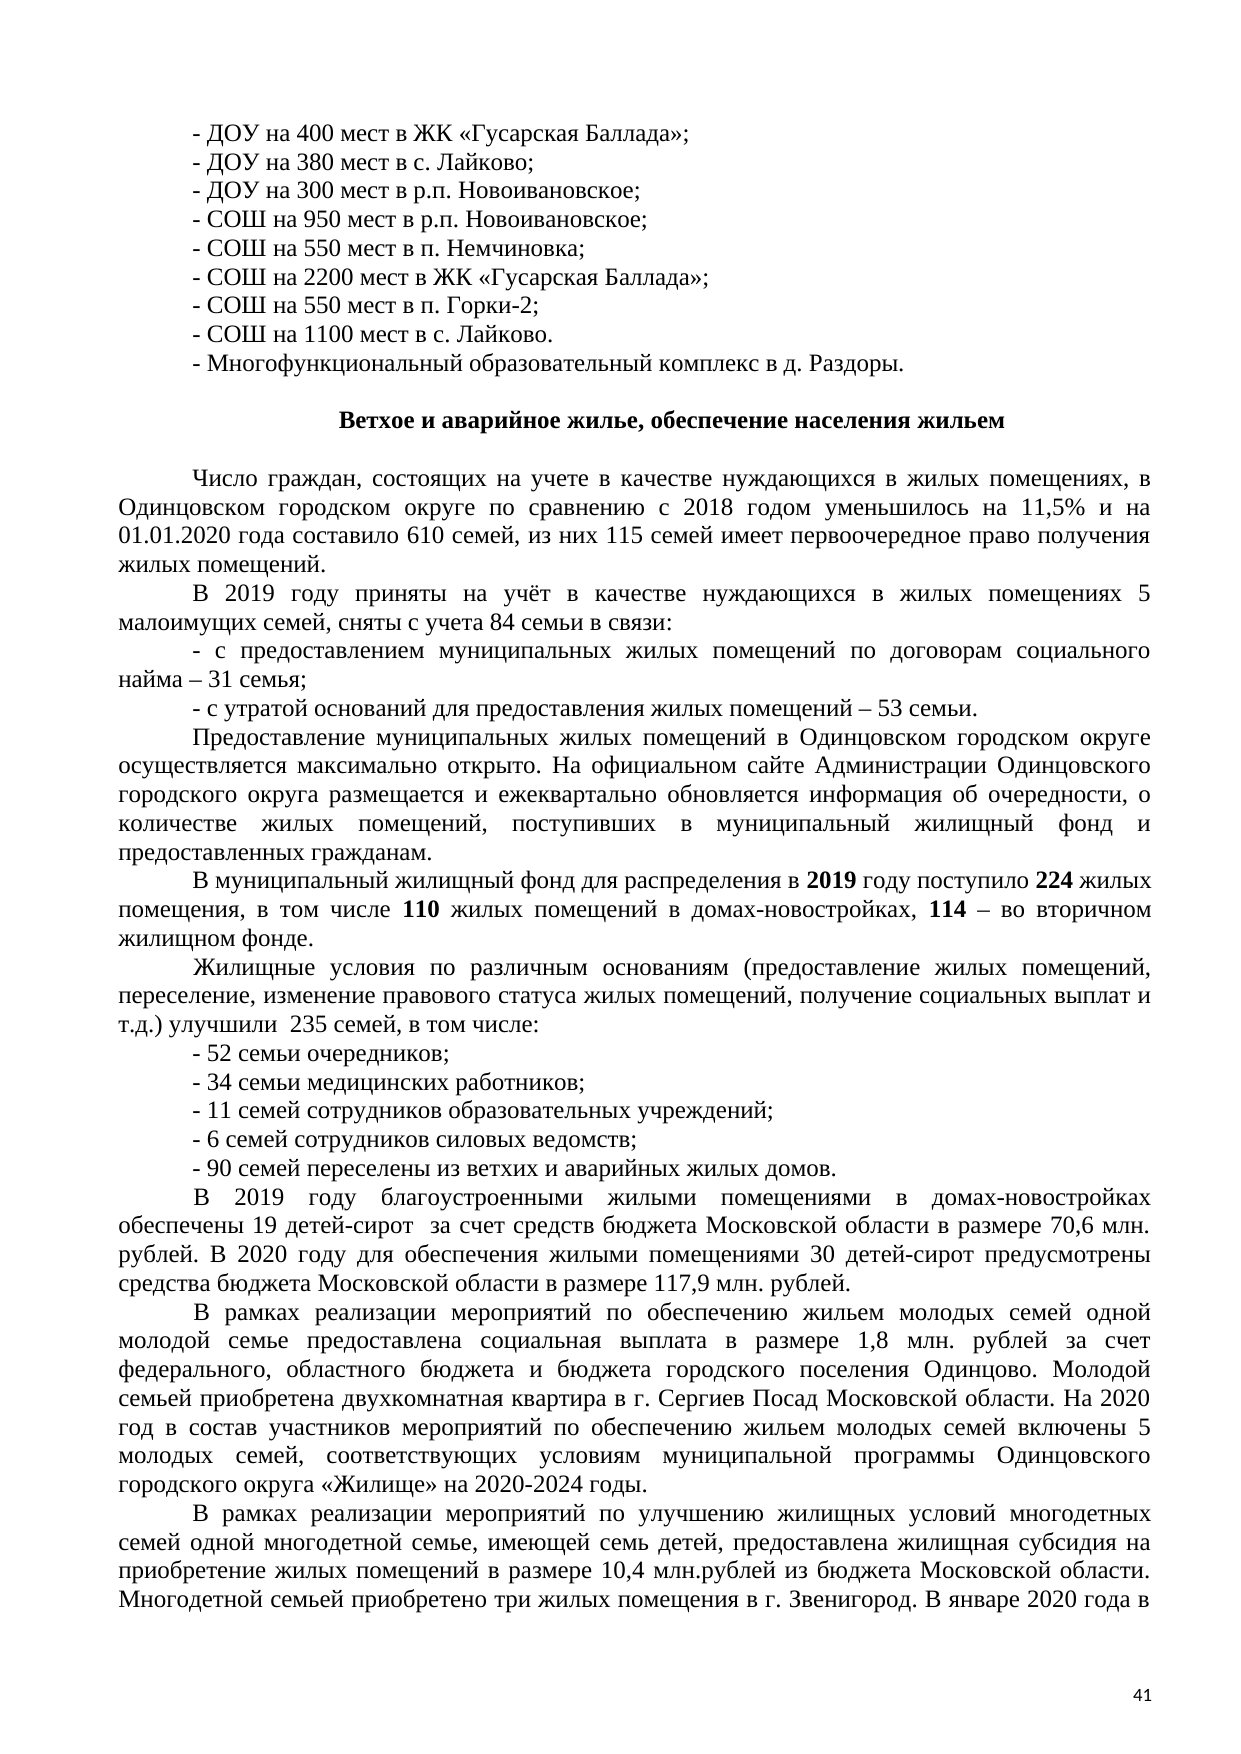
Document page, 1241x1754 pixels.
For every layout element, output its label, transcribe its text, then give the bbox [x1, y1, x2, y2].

text - 11 семей сотрудников образовательных учреждений; [118, 1096, 1152, 1124]
text Число граждан, состоящих на учете в качестве нуждающихся в жилых помещениях, в Одинцовском городском округе по сравнению с 2018 годом уменьшилось на 11,5% и на 01.01.2020 года составило 610 семей, из них 115 семей имеет первоочередное право получения жилых помещений. [118, 463, 1152, 578]
text - 52 семьи очередников; [118, 1038, 1152, 1067]
text - 6 семей сотрудников силовых ведомств; [118, 1124, 1152, 1153]
text Ветхое и аварийное жилье, обеспечение населения жильем [118, 406, 1152, 434]
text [118, 1498, 1152, 1613]
text В 2019 году благоустроенными жилыми помещениями в домах-новостройках обеспечены 19 детей-сирот за счет средств бюджета Московской области в размере 70,6 млн. рублей. В 2020 году для обеспечения жилыми помещениями 30 детей-сирот предусмотрены средства бюджета Московской области в размере 117,9 млн. рублей. [118, 1182, 1152, 1297]
text - с утратой оснований для предоставления жилых помещений – 53 семьи. [118, 693, 1152, 722]
text В муниципальный жилищный фонд для распределения в 2019 году поступило 224 жилых помещения, в том числе 110 жилых помещений в домах-новостройках, 114 – во вторичном жилищном фонде. [118, 866, 1152, 952]
text - СОШ на 1100 мест в с. Лайково. [118, 319, 1152, 348]
text В 2019 году приняты на учёт в качестве нуждающихся в жилых помещениях 5 малоимущих семей, сняты с учета 84 семьи в связи: [118, 578, 1152, 636]
text - ДОУ на 380 мест в с. Лайково; [118, 147, 1152, 176]
text - СОШ на 2200 мест в ЖК «Гусарская Баллада»; [118, 262, 1152, 291]
text - 34 семьи медицинских работников; [118, 1067, 1152, 1096]
text - Многофункциональный образовательный комплекс в д. Раздоры. [118, 348, 1152, 377]
text - ДОУ на 300 мест в р.п. Новоивановское; [118, 176, 1152, 204]
text - 90 семей переселены из ветхих и аварийных жилых домов. [118, 1153, 1152, 1182]
text - СОШ на 950 мест в р.п. Новоивановское; [118, 204, 1152, 233]
text - ДОУ на 400 мест в ЖК «Гусарская Баллада»; [118, 118, 1152, 147]
text В рамках реализации мероприятий по обеспечению жильем молодых семей одной молодой семье предоставлена социальная выплата в размере 1,8 млн. рублей за счет федерального, областного бюджета и бюджета городского поселения Одинцово. Молодой семьей приобретена двухкомнатная квартира в г. Сергиев Посад Московской области. На 2020 год в состав участников мероприятий по обеспечению жильем молодых семей включены 5 молодых семей, соответствующих условиям муниципальной программы Одинцовского городского округа «Жилище» на 2020-2024 годы. [118, 1297, 1152, 1498]
text - СОШ на 550 мест в п. Немчиновка; [118, 233, 1152, 262]
text - СОШ на 550 мест в п. Горки-2; [118, 291, 1152, 319]
text Предоставление муниципальных жилых помещений в Одинцовском городском округе осуществляется максимально открыто. На официальном сайте Администрации Одинцовского городского округа размещается и ежеквартально обновляется информация об очередности, о количестве жилых помещений, поступивших в муниципальный жилищный фонд и предоставленных гражданам. [118, 722, 1152, 866]
text - с предоставлением муниципальных жилых помещений по договорам социального найма – 31 семья; [118, 636, 1152, 693]
text Жилищные условия по различным основаниям (предоставление жилых помещений, переселение, изменение правового статуса жилых помещений, получение социальных выплат и т.д.) улучшили 235 семей, в том числе: [118, 952, 1152, 1038]
